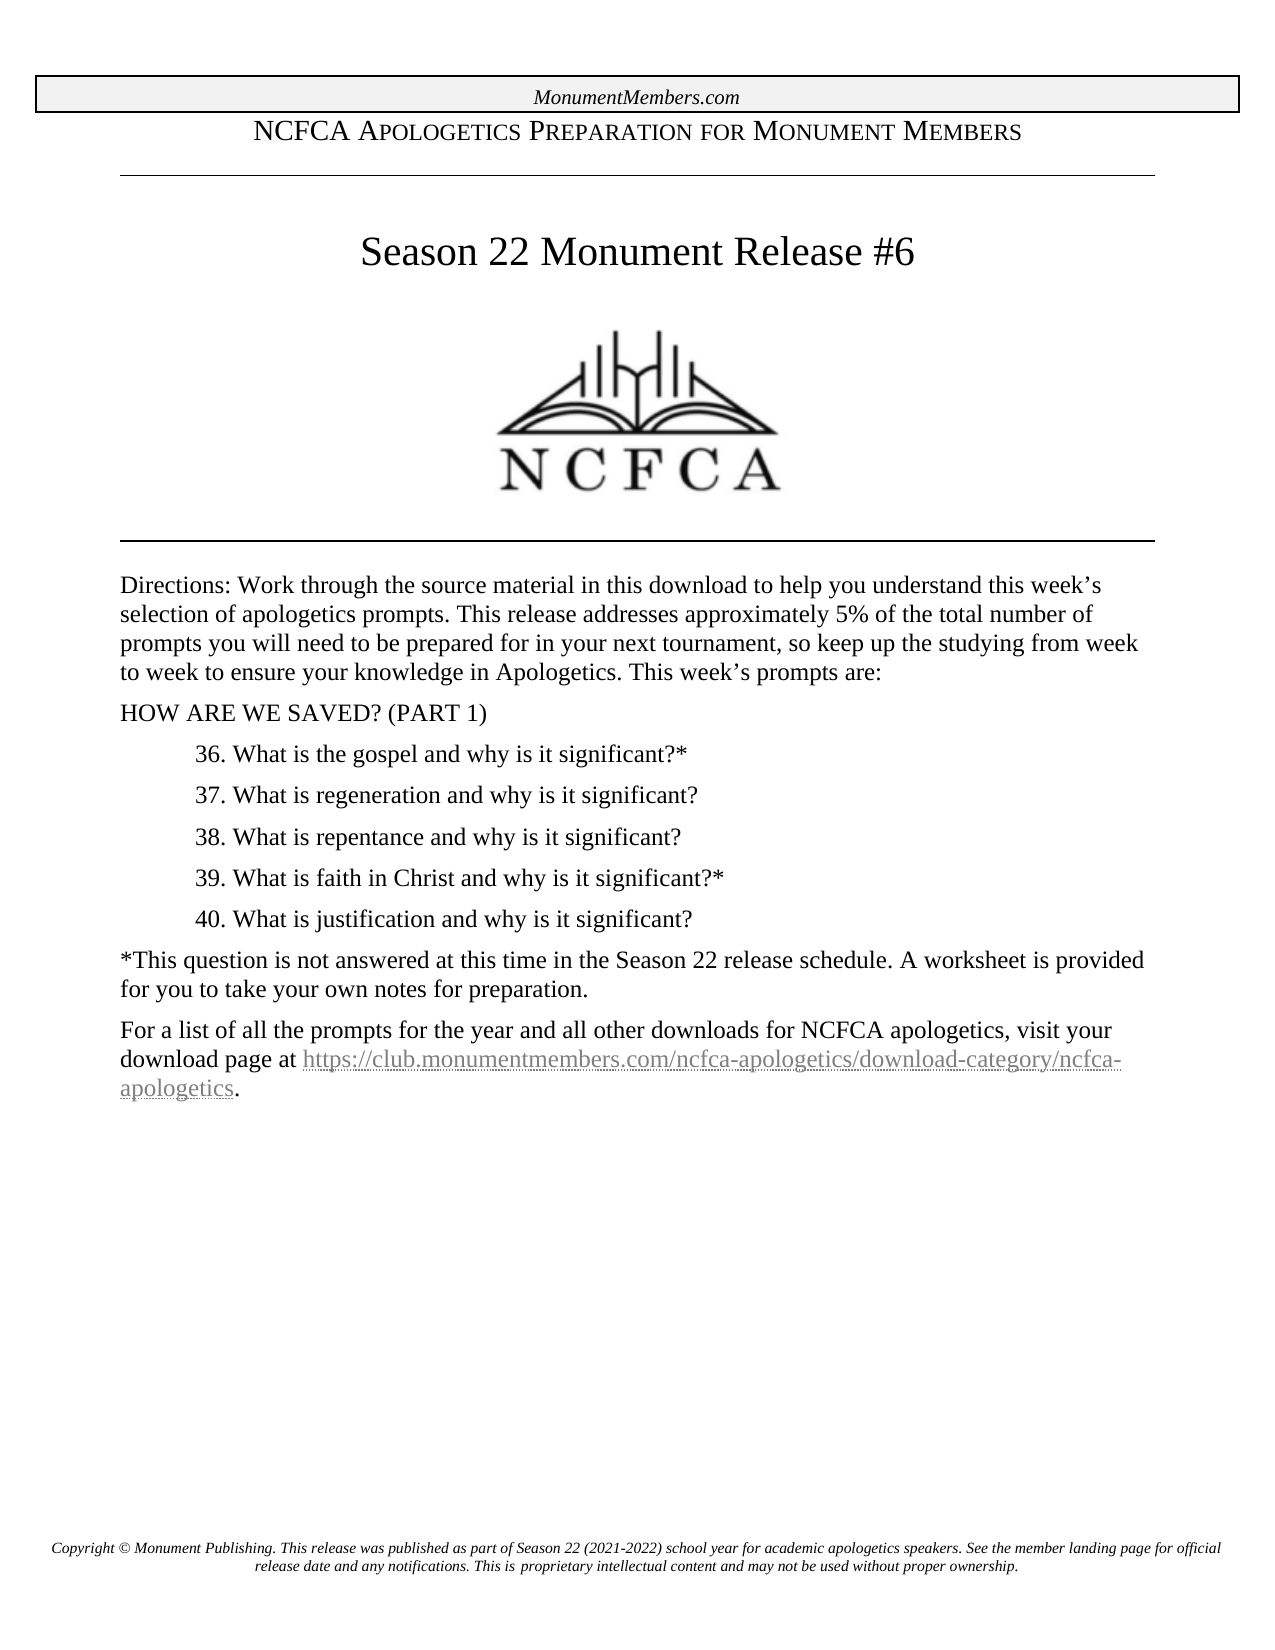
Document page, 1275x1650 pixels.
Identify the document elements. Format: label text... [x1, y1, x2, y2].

list 39. What is faith in Christ and why is it significant?* [195, 863, 1155, 892]
list HOW ARE WE SAVED? (PART 1) [120, 698, 1155, 727]
list For a list of all the prompts for the year and all other downloads for NCFCA apologetics, visit your download page at https://club.monumentmembers.com/ncfca-apologetics/download-category/ncfca-apologetics. [120, 1015, 1155, 1102]
list *This question is not answered at this time in the Season 22 release schedule. A worksheet is provided for you to take your own notes for preparation. [120, 945, 1155, 1003]
picture [402, 321, 873, 510]
list 40. What is justification and why is it significant? [195, 904, 1155, 933]
list 38. What is repentance and why is it significant? [195, 822, 1155, 850]
list 36. What is the gospel and why is it significant?* [195, 739, 1155, 768]
list 37. What is regeneration and why is it significant? [195, 780, 1155, 809]
text Season 22 Monument Release #6 [120, 226, 1155, 274]
title NCFCA Apologetics Preparation for Monument Members [45, 113, 1230, 146]
list Directions: Work through the source material in this download to help you understand this week’s selection of apologetics prompts. This release addresses approximately 5% of the total number of prompts you will need to be prepared for in your next tournament, so keep up the studying from week to week to ensure your knowledge in Apologetics. This week’s prompts are: [120, 570, 1155, 685]
